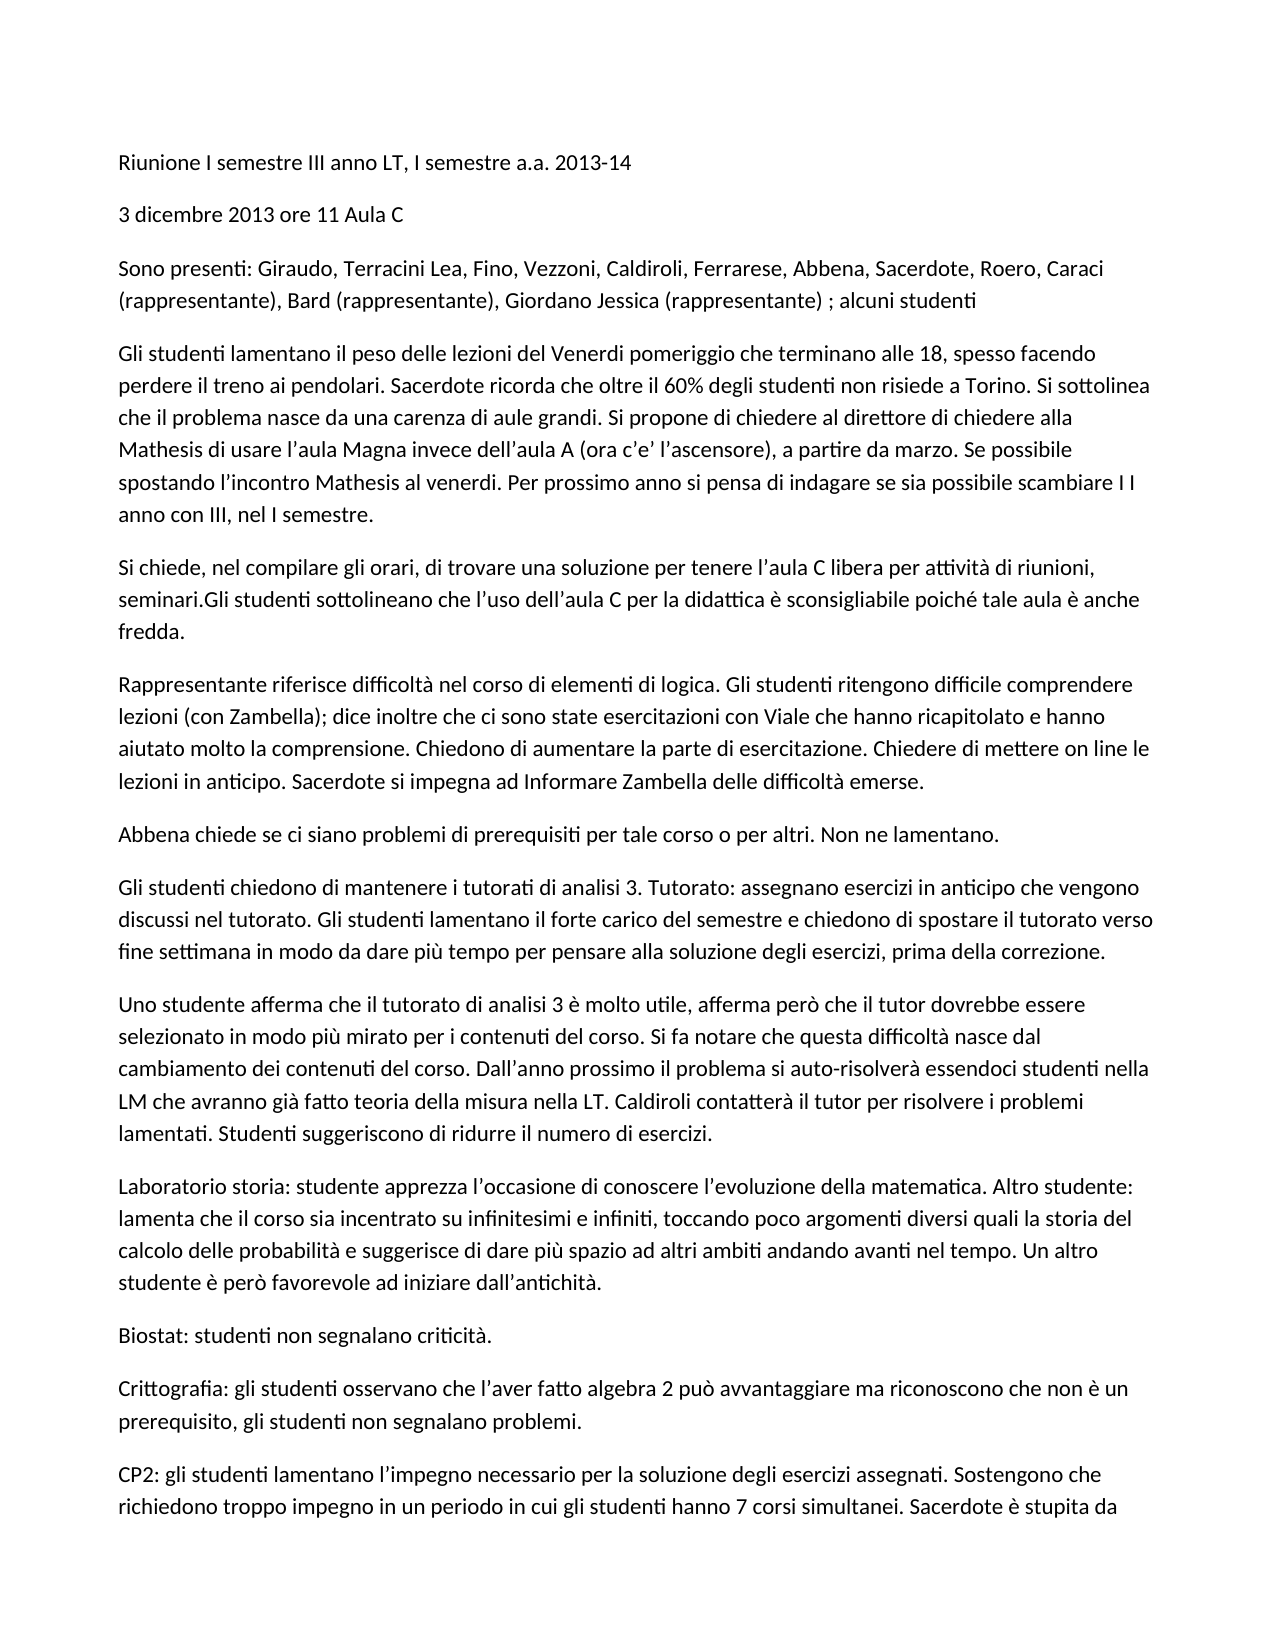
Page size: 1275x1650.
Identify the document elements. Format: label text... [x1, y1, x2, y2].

text Biostat: studenti non segnalano criticità. [118, 1322, 1157, 1349]
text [118, 1460, 1157, 1520]
text Rappresentante riferisce difficoltà nel corso di elementi di logica. Gli studenti ritengono difficile comprendere lezioni (con Zambella); dice inoltre che ci sono state esercitazioni con Viale che hanno ricapitolato e hanno aiutato molto la comprensione. Chiedono di aumentare la parte di esercitazione. Chiedere di mettere on line le lezioni in anticipo. Sacerdote si impegna ad Informare Zambella delle difficoltà emerse. [118, 670, 1157, 795]
text Uno studente afferma che il tutorato di analisi 3 è molto utile, afferma però che il tutor dovrebbe essere selezionato in modo più mirato per i contenuti del corso. Si fa notare che questa difficoltà nasce dal cambiamento dei contenuti del corso. Dall’anno prossimo il problema si auto-risolverà essendoci studenti nella LM che avranno già fatto teoria della misura nella LT. Caldiroli contatterà il tutor per risolvere i problemi lamentati. Studenti suggeriscono di ridurre il numero di esercizi. [118, 990, 1157, 1147]
text Si chiede, nel compilare gli orari, di trovare una soluzione per tenere l’aula C libera per attività di riunioni, seminari.Gli studenti sottolineano che l’uso dell’aula C per la didattica è sconsigliabile poiché tale aula è anche fredda. [118, 553, 1157, 645]
text Crittografia: gli studenti osservano che l’aver fatto algebra 2 può avvantaggiare ma riconoscono che non è un prerequisito, gli studenti non segnalano problemi. [118, 1374, 1157, 1435]
text Laboratorio storia: studente apprezza l’occasione di conoscere l’evoluzione della matematica. Altro studente: lamenta che il corso sia incentrato su infinitesimi e infiniti, toccando poco argomenti diversi quali la storia del calcolo delle probabilità e suggerisce di dare più spazio ad altri ambiti andando avanti nel tempo. Un altro studente è però favorevole ad iniziare dall’antichità. [118, 1172, 1157, 1297]
text Gli studenti lamentano il peso delle lezioni del Venerdi pomeriggio che terminano alle 18, spesso facendo perdere il treno ai pendolari. Sacerdote ricorda che oltre il 60% degli studenti non risiede a Torino. Si sottolinea che il problema nasce da una carenza di aule grandi. Si propone di chiedere al direttore di chiedere alla Mathesis di usare l’aula Magna invece dell’aula A (ora c’e’ l’ascensore), a partire da marzo. Se possibile spostando l’incontro Mathesis al venerdi. Per prossimo anno si pensa di indagare se sia possibile scambiare I I anno con III, nel I semestre. [118, 339, 1157, 528]
text Riunione I semestre III anno LT, I semestre a.a. 2013-14 [118, 148, 1157, 176]
text Abbena chiede se ci siano problemi di prerequisiti per tale corso o per altri. Non ne lamentano. [118, 820, 1157, 848]
text Sono presenti: Giraudo, Terracini Lea, Fino, Vezzoni, Caldiroli, Ferrarese, Abbena, Sacerdote, Roero, Caraci (rappresentante), Bard (rappresentante), Giordano Jessica (rappresentante) ; alcuni studenti [118, 254, 1157, 314]
text 3 dicembre 2013 ore 11 Aula C [118, 201, 1157, 229]
text Gli studenti chiedono di mantenere i tutorati di analisi 3. Tutorato: assegnano esercizi in anticipo che vengono discussi nel tutorato. Gli studenti lamentano il forte carico del semestre e chiedono di spostare il tutorato verso fine settimana in modo da dare più tempo per pensare alla soluzione degli esercizi, prima della correzione. [118, 873, 1157, 965]
